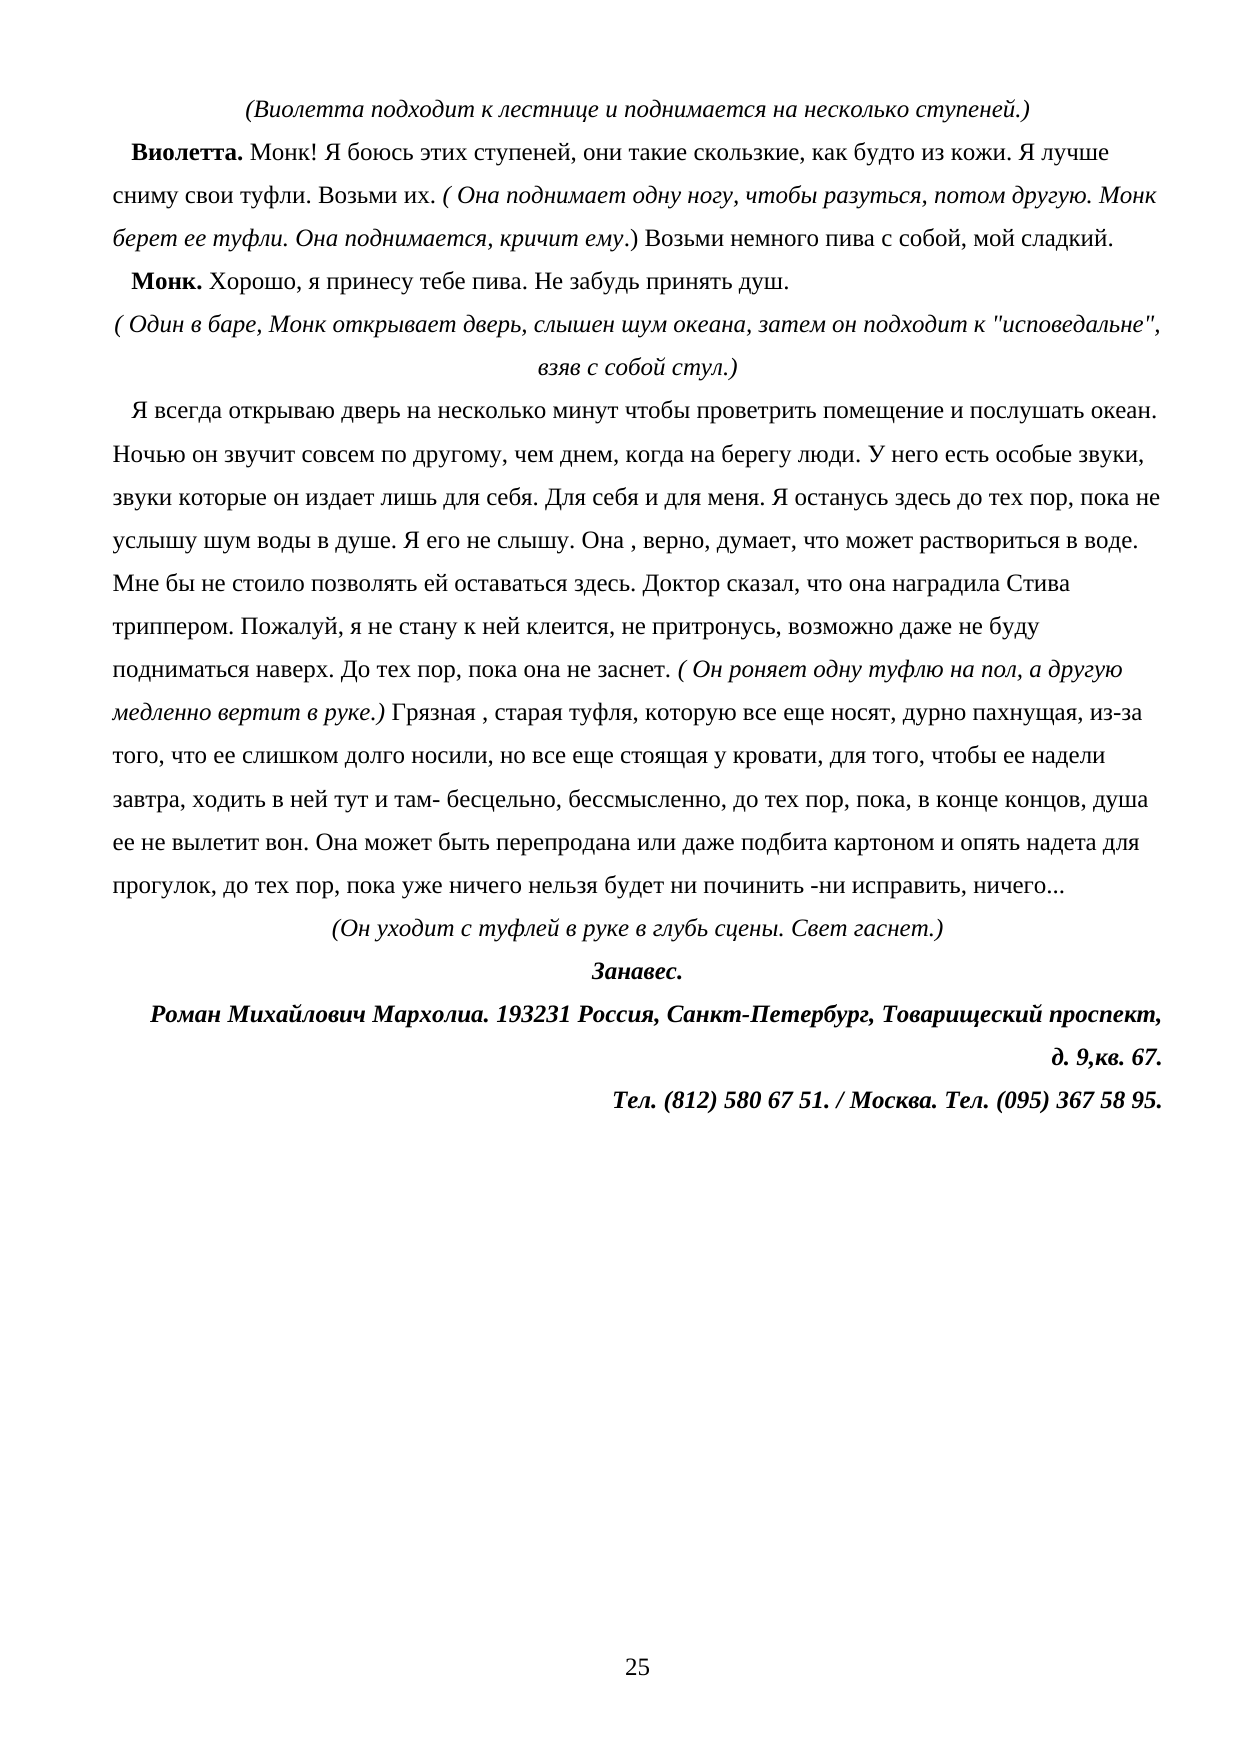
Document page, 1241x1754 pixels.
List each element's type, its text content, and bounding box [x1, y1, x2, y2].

text Занавес. [112, 956, 1162, 985]
text (Он уходит с туфлей в руке в глубь сцены. Свет гаснет.) [112, 913, 1162, 942]
text ( Один в баре, Монк открывает дверь, слышен шум океана, затем он подходит к "исповедальне", взяв с собой стул.) [112, 309, 1162, 381]
text Монк. Хорошо, я принесу тебе пива. Не забудь принять душ. [112, 266, 1162, 295]
text Я всегда открываю дверь на несколько минут чтобы проветрить помещение и послушать океан. Ночью он звучит совсем по другому, чем днем, когда на берегу люди. У него есть особые звуки, звуки которые он издает лишь для себя. Для себя и для меня. Я останусь здесь до тех пор, пока не услышу шум воды в душе. Я его не слышу. Она , верно, думает, что может раствориться в воде. Мне бы не стоило позволять ей оставаться здесь. Доктор сказал, что она наградила Стива триппером. Пожалуй, я не стану к ней клеится, не притронусь, возможно даже не буду подниматься наверх. До тех пор, пока она не заснет. ( Он роняет одну туфлю на пол, а другую медленно вертит в руке.) Грязная , старая туфля, которую все еще носят, дурно пахнущая, из-за того, что ее слишком долго носили, но все еще стоящая у кровати, для того, чтобы ее надели завтра, ходить в ней тут и там- бесцельно, бессмысленно, до тех пор, пока, в конце концов, душа ее не вылетит вон. Она может быть перепродана или даже подбита картоном и опять надета для прогулок, до тех пор, пока уже ничего нельзя будет ни починить -ни исправить, ничего... [112, 396, 1162, 899]
text (Виолетта подходит к лестнице и поднимается на несколько ступеней.) [112, 94, 1162, 122]
text Тел. (812) 580 67 51. / Москва. Тел. (095) 367 58 95. [112, 1086, 1162, 1114]
text Виолетта. Монк! Я боюсь этих ступеней, они такие скользкие, как будто из кожи. Я лучше сниму свои туфли. Возьми их. ( Она поднимает одну ногу, чтобы разуться, потом другую. Монк берет ее туфли. Она поднимается, кричит ему.) Возьми немного пива с собой, мой сладкий. [112, 137, 1162, 252]
text Роман Михайлович Мархолиа. 193231 Россия, Санкт-Петербург, Товарищеский проспект, д. 9,кв. 67. [112, 999, 1162, 1071]
